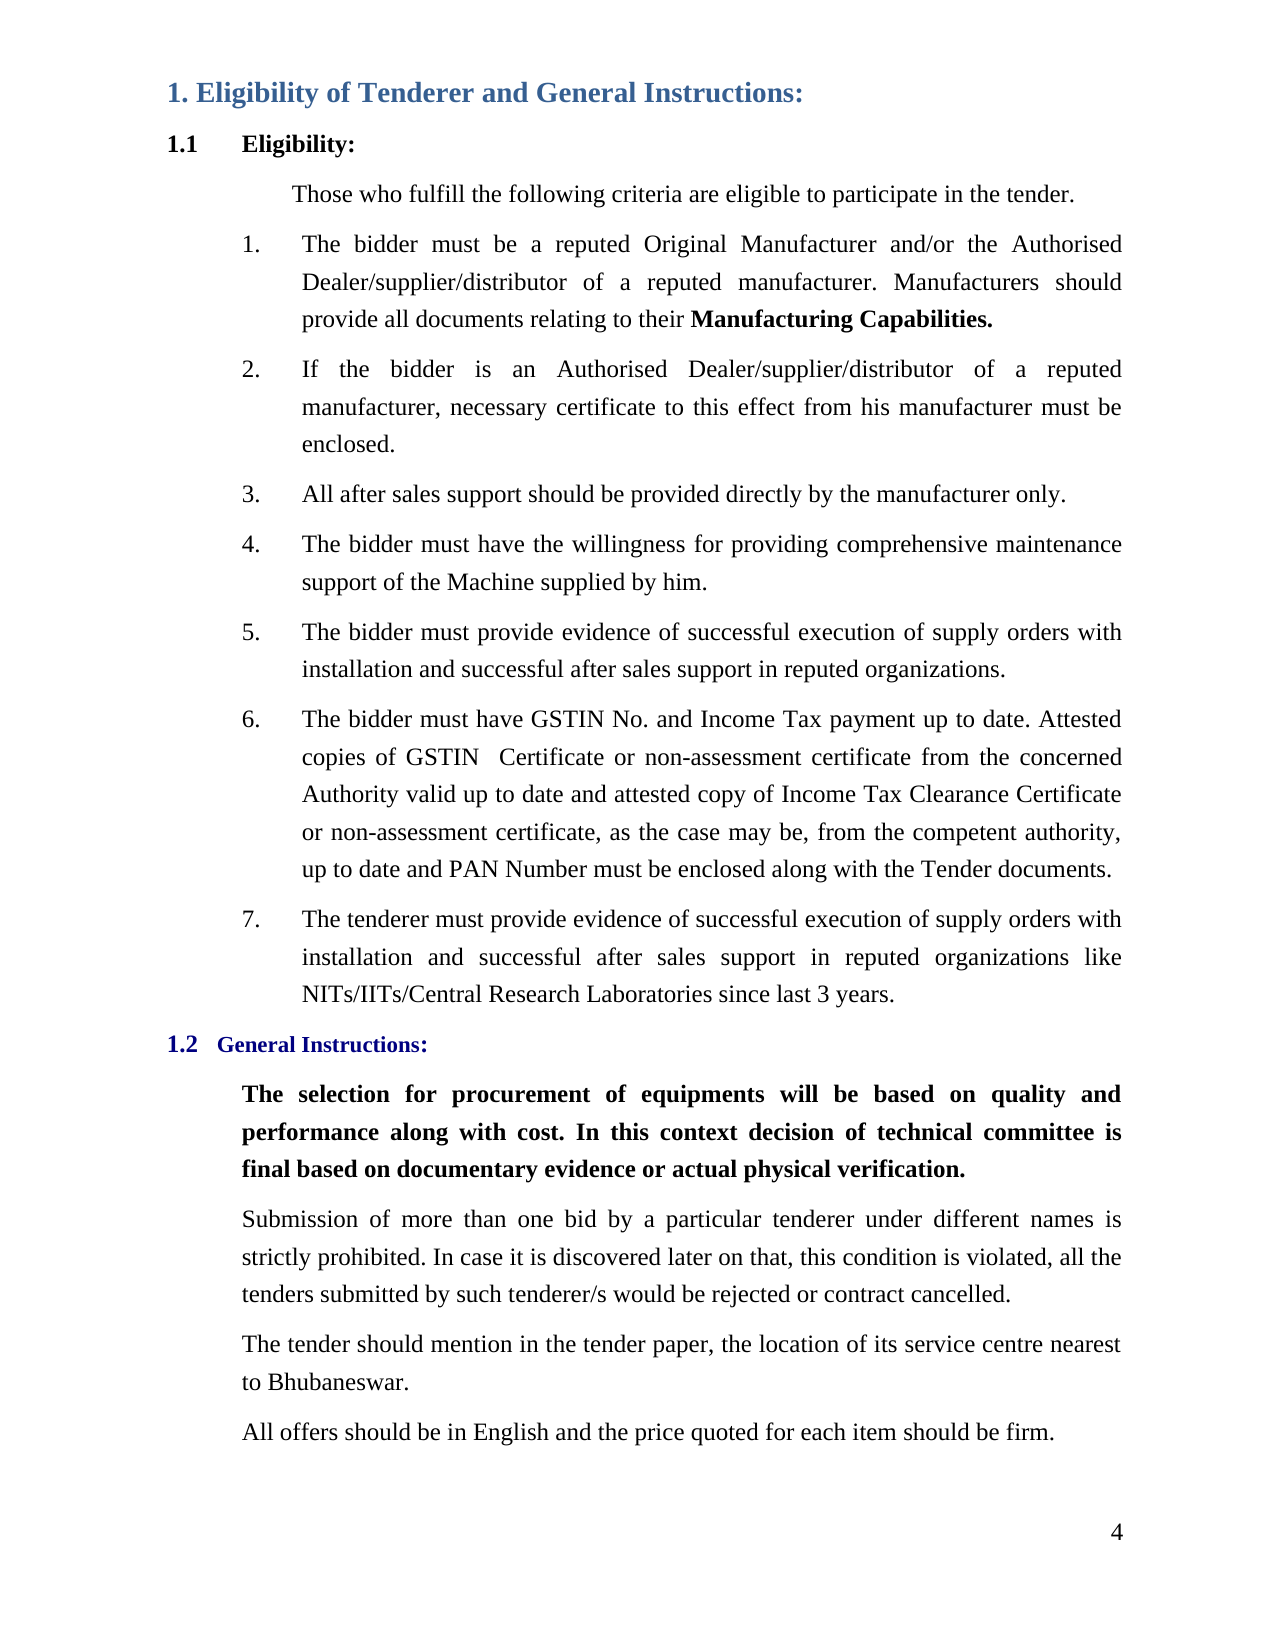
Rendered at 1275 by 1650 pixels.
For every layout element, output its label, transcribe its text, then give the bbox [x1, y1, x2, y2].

text 1.1 Eligibility: [167, 121, 1123, 158]
text Submission of more than one bid by a particular tenderer under different names is strictly prohibited. In case it is discovered later on that, this condition is violated, all the tenders submitted by such tenderer/s would be rejected or contract cancelled. [242, 1196, 1123, 1308]
text All offers should be in English and the price quoted for each item should be firm. [242, 1408, 1123, 1446]
text Those who fulfill the following criteria are eligible to participate in the tender. [242, 171, 1123, 208]
list The bidder must provide evidence of successful execution of supply orders with installation and successful after sales support in reputed organizations. [242, 608, 1123, 683]
list The bidder must have the willingness for providing comprehensive maintenance support of the Machine supplied by him. [242, 521, 1123, 596]
text The tender should mention in the tender paper, the location of its service centre nearest to Bhubaneswar. [242, 1321, 1123, 1396]
list The tenderer must provide evidence of successful execution of supply orders with installation and successful after sales support in reputed organizations like NITs/IITs/Central Research Laboratories since last 3 years. [242, 896, 1123, 1008]
subtitle 1. Eligibility of Tenderer and General Instructions: [167, 75, 1123, 108]
subtitle 1.2 General Instructions: [167, 1021, 1123, 1058]
list All after sales support should be provided directly by the manufacturer only. [242, 471, 1123, 508]
list The bidder must have GSTIN No. and Income Tax payment up to date. Attested copies of GSTIN Certificate or non-assessment certificate from the concerned Authority valid up to date and attested copy of Income Tax Clearance Certificate or non-assessment certificate, as the case may be, from the competent authority, up to date and PAN Number must be enclosed along with the Tender documents. [242, 696, 1123, 883]
list If the bidder is an Authorised Dealer/supplier/distributor of a reputed manufacturer, necessary certificate to this effect from his manufacturer must be enclosed. [242, 346, 1123, 458]
text The selection for procurement of equipments will be based on quality and performance along with cost. In this context decision of technical committee is final based on documentary evidence or actual physical verification. [242, 1071, 1123, 1183]
list The bidder must be a reputed Original Manufacturer and/or the Authorised Dealer/supplier/distributor of a reputed manufacturer. Manufacturers should provide all documents relating to their Manufacturing Capabilities. [242, 221, 1123, 333]
